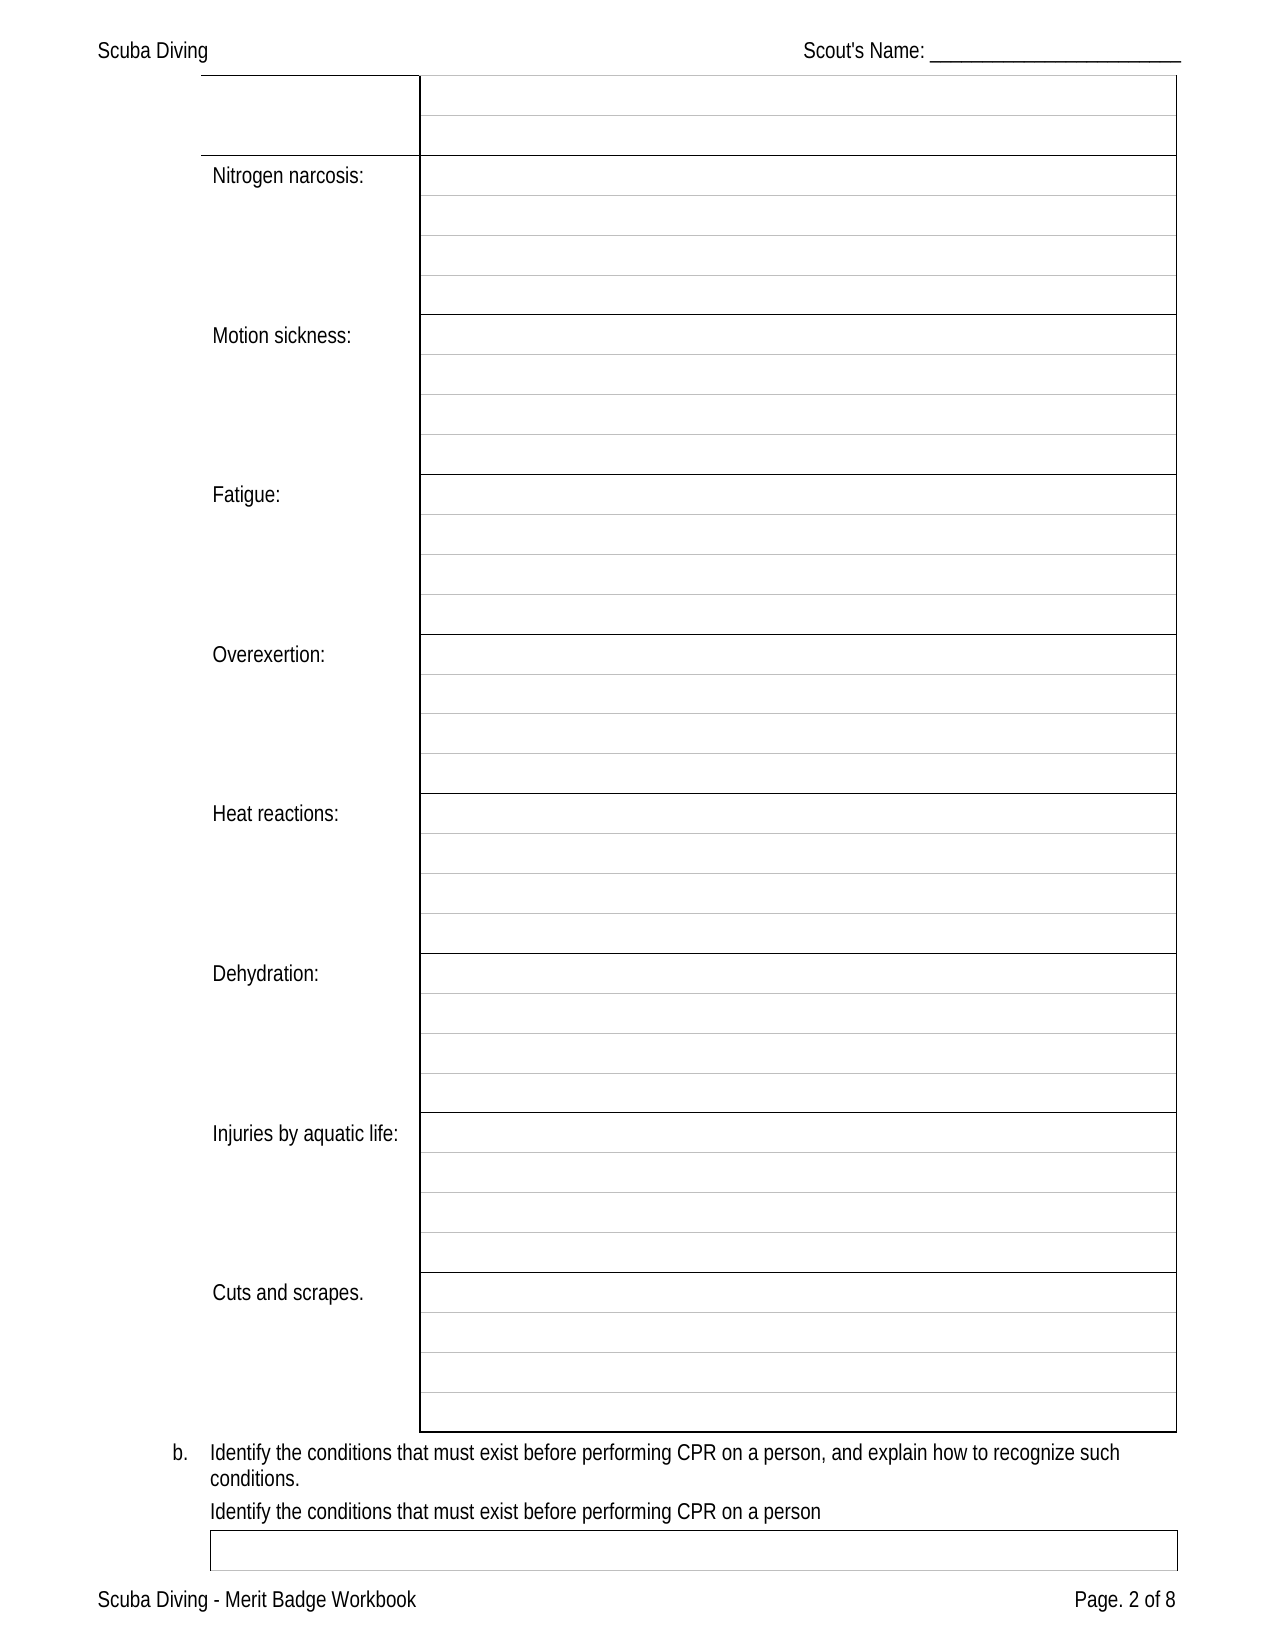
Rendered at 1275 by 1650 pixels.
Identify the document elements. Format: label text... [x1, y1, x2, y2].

table_cell [421, 355, 1176, 394]
table_cell [421, 954, 1176, 993]
table_cell Dehydration: [201, 953, 419, 1112]
table_cell [421, 156, 1176, 195]
table_cell Injuries by aquatic life: [201, 1112, 419, 1272]
table_cell [421, 714, 1176, 753]
table_cell [421, 515, 1176, 554]
table_cell [421, 1233, 1176, 1272]
table_cell [421, 1393, 1176, 1431]
table_cell [421, 874, 1176, 913]
table_cell [421, 395, 1176, 434]
table_cell Cuts and scrapes. [201, 1272, 419, 1431]
table_cell [421, 794, 1176, 833]
table_cell [421, 475, 1176, 514]
table_cell Motion sickness: [201, 314, 419, 474]
table_cell [421, 834, 1176, 873]
table_cell [421, 116, 1176, 155]
table_cell [421, 555, 1176, 594]
table_cell [421, 1113, 1176, 1152]
table_cell [421, 1313, 1176, 1352]
table_cell Overexertion: [201, 634, 419, 793]
table_cell [421, 196, 1176, 234]
table_cell [421, 595, 1176, 633]
table_cell [421, 994, 1176, 1032]
table_cell [421, 1193, 1176, 1232]
table_cell [421, 914, 1176, 953]
table_cell [421, 1273, 1176, 1312]
table_cell [421, 236, 1176, 274]
table_cell [421, 635, 1176, 673]
table_cell [421, 435, 1176, 474]
table_cell [421, 276, 1176, 314]
table_header [211, 1531, 1177, 1570]
table_cell [421, 1153, 1176, 1192]
table_cell [421, 1353, 1176, 1392]
table_cell [421, 754, 1176, 793]
table_cell [421, 315, 1176, 354]
table_cell Heat reactions: [201, 793, 419, 953]
table_cell [421, 1034, 1176, 1072]
text Identify the conditions that must exist before performing CPR on a person [172, 1498, 1177, 1524]
table_cell [421, 76, 1176, 115]
text b. Identify the conditions that must exist before performing CPR on a person, and explain how to recognize such conditions. [172, 1439, 1177, 1491]
table_cell Nitrogen narcosis: [201, 156, 419, 314]
table_cell [421, 675, 1176, 713]
table_cell [421, 1074, 1176, 1112]
table_cell Fatigue: [201, 474, 419, 633]
